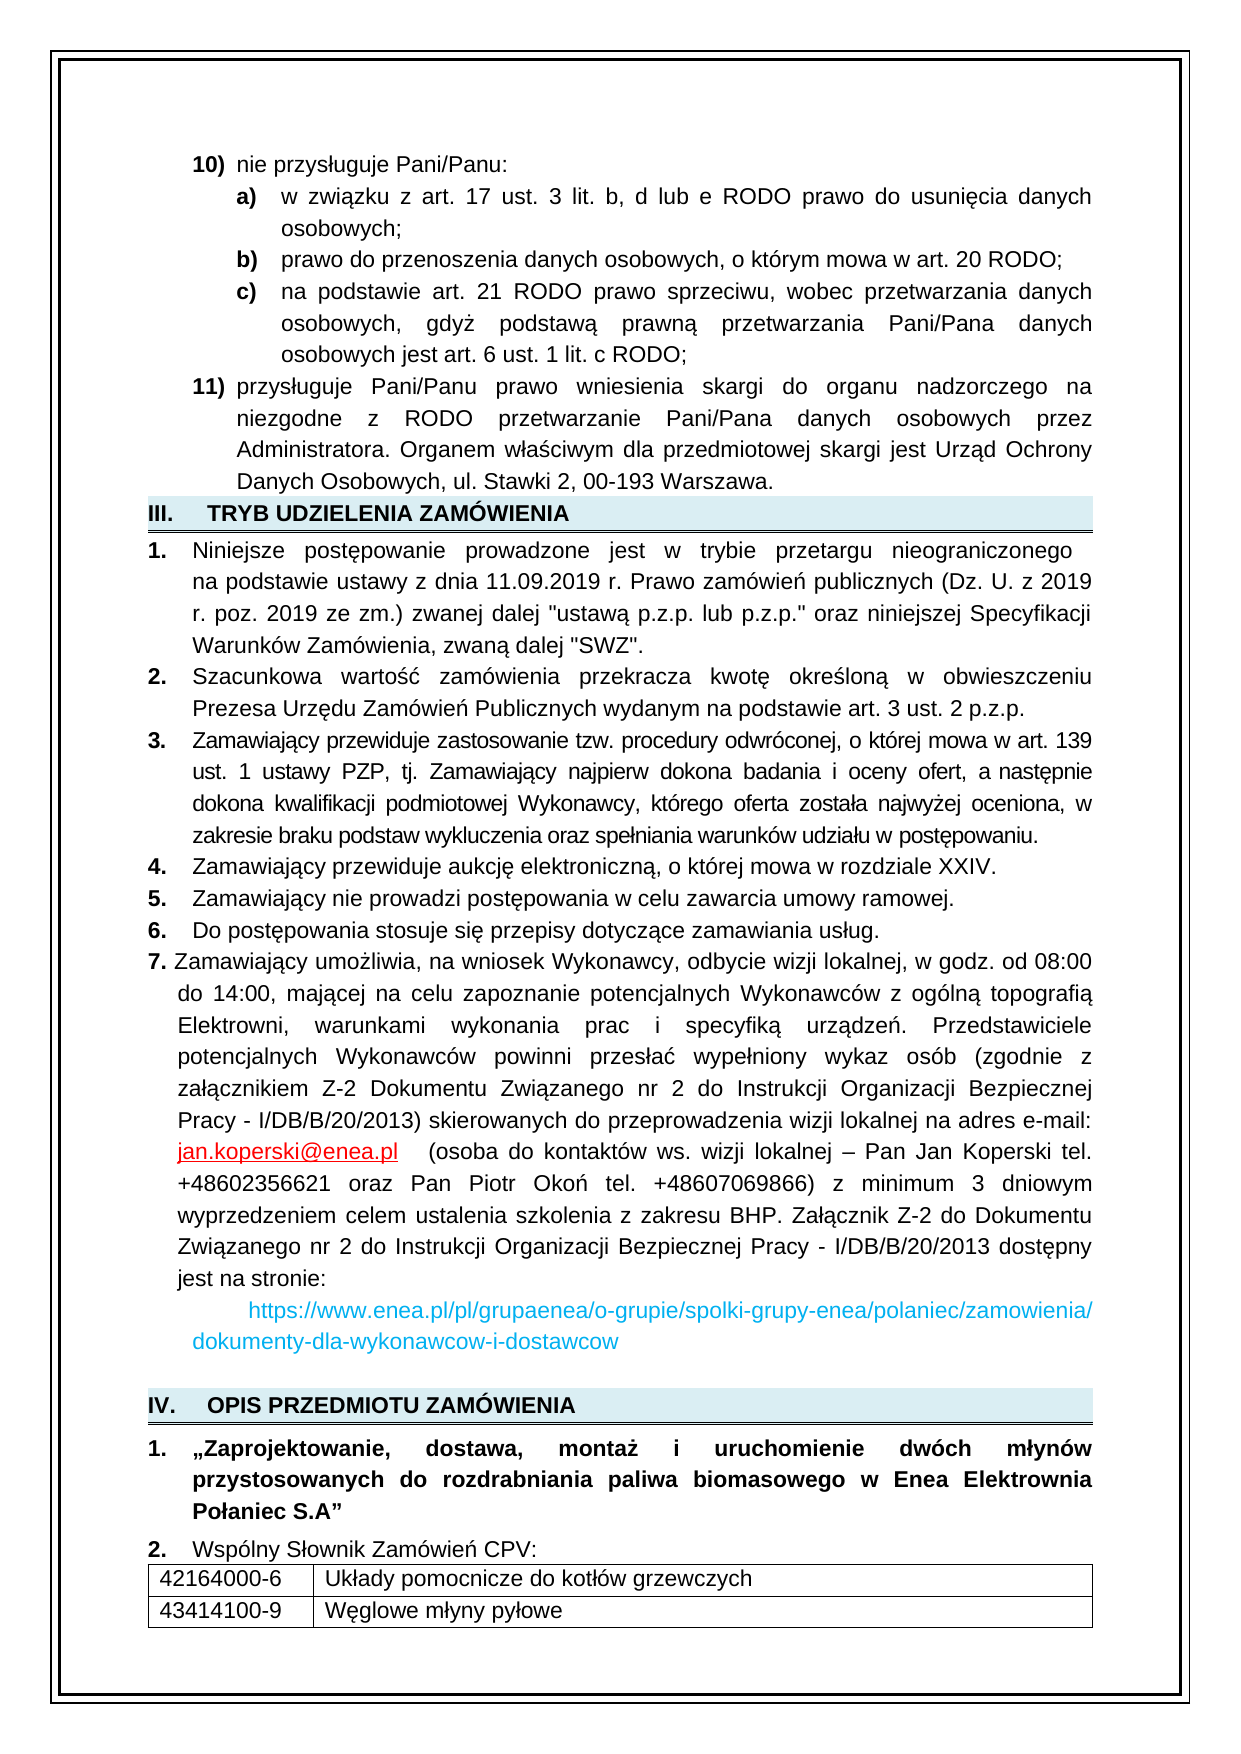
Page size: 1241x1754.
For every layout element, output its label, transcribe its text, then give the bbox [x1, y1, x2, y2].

table_header 42164000-6 [149, 1565, 313, 1596]
text c) na podstawie art. 21 RODO prawo sprzeciwu, wobec przetwarzania danych osobowych, gdyż podstawą prawną przetwarzania Pani/Pana danych osobowych jest art. 6 ust. 1 lit. c RODO; [236, 274, 1093, 369]
text https://www.enea.pl/pl/grupaenea/o-grupie/spolki-grupy-enea/polaniec/zamowienia/dokumenty-dla-wykonawcow-i-dostawcow [148, 1293, 1093, 1356]
table_header Układy pomocnicze do kotłów grzewczych [314, 1565, 1092, 1596]
text 1. Niniejsze postępowanie prowadzone jest w trybie przetargu nieograniczonego na podstawie ustawy z dnia 11.09.2019 r. Prawo zamówień publicznych (Dz. U. z 2019 r. poz. 2019 ze zm.) zwanej dalej "ustawą p.z.p. lub p.z.p." oraz niniejszej Specyfikacji Warunków Zamówienia, zwaną dalej "SWZ". [148, 533, 1093, 659]
table_cell Węglowe młyny pyłowe [314, 1597, 1092, 1627]
text 2. Wspólny Słownik Zamówień CPV: [148, 1532, 1093, 1564]
text 1. „Zaprojektowanie, dostawa, montaż i uruchomienie dwóch młynów przystosowanych do rozdrabniania paliwa biomasowego w Enea Elektrownia Połaniec S.A” [148, 1431, 1093, 1526]
text 2. Szacunkowa wartość zamówienia przekracza kwotę określoną w obwieszczeniu Prezesa Urzędu Zamówień Publicznych wydanym na podstawie art. 3 ust. 2 p.z.p. [148, 659, 1093, 723]
text 5. Zamawiający nie prowadzi postępowania w celu zawarcia umowy ramowej. [148, 881, 1093, 913]
text 3. Zamawiający przewiduje zastosowanie tzw. procedury odwróconej, o której mowa w art. 139 ust. 1 ustawy PZP, tj. Zamawiający najpierw dokona badania i oceny ofert, a następnie dokona kwalifikacji podmiotowej Wykonawcy, którego oferta została najwyżej oceniona, w zakresie braku podstaw wykluczenia oraz spełniania warunków udziału w postępowaniu. [148, 723, 1093, 849]
text III. TRYB UDZIELENIA ZAMÓWIENIA [148, 496, 1093, 530]
text 6. Do postępowania stosuje się przepisy dotyczące zamawiania usług. [148, 913, 1093, 944]
table_cell 43414100-9 [149, 1597, 313, 1627]
text 11) przysługuje Pani/Panu prawo wniesienia skargi do organu nadzorczego na niezgodne z RODO przetwarzanie Pani/Pana danych osobowych przez Administratora. Organem właściwym dla przedmiotowej skargi jest Urząd Ochrony Danych Osobowych, ul. Stawki 2, 00-193 Warszawa. [192, 369, 1093, 496]
text b) prawo do przenoszenia danych osobowych, o którym mowa w art. 20 RODO; [236, 243, 1093, 274]
text 7. Zamawiający umożliwia, na wniosek Wykonawcy, odbycie wizji lokalnej, w godz. od 08:00 do 14:00, mającej na celu zapoznanie potencjalnych Wykonawców z ogólną topografią Elektrowni, warunkami wykonania prac i specyfiką urządzeń. Przedstawiciele potencjalnych Wykonawców powinni przesłać wypełniony wykaz osób (zgodnie z załącznikiem Z-2 Dokumentu Związanego nr 2 do Instrukcji Organizacji Bezpiecznej Pracy - I/DB/B/20/2013) skierowanych do przeprowadzenia wizji lokalnej na adres e-mail: jan.koperski@enea.pl (osoba do kontaktów ws. wizji lokalnej – Pan Jan Koperski tel. +48602356621 oraz Pan Piotr Okoń tel. +48607069866) z minimum 3 dniowym wyprzedzeniem celem ustalenia szkolenia z zakresu BHP. Załącznik Z-2 do Dokumentu Związanego nr 2 do Instrukcji Organizacji Bezpiecznej Pracy - I/DB/B/20/2013 dostępny jest na stronie: [148, 944, 1093, 1293]
text a) w związku z art. 17 ust. 3 lit. b, d lub e RODO prawo do usunięcia danych osobowych; [236, 179, 1093, 243]
text 10) nie przysługuje Pani/Panu: [192, 148, 1093, 179]
text IV. OPIS PRZEDMIOTU ZAMÓWIENIA [148, 1388, 1093, 1422]
text 4. Zamawiający przewiduje aukcję elektroniczną, o której mowa w rozdziale XXIV. [148, 849, 1093, 881]
